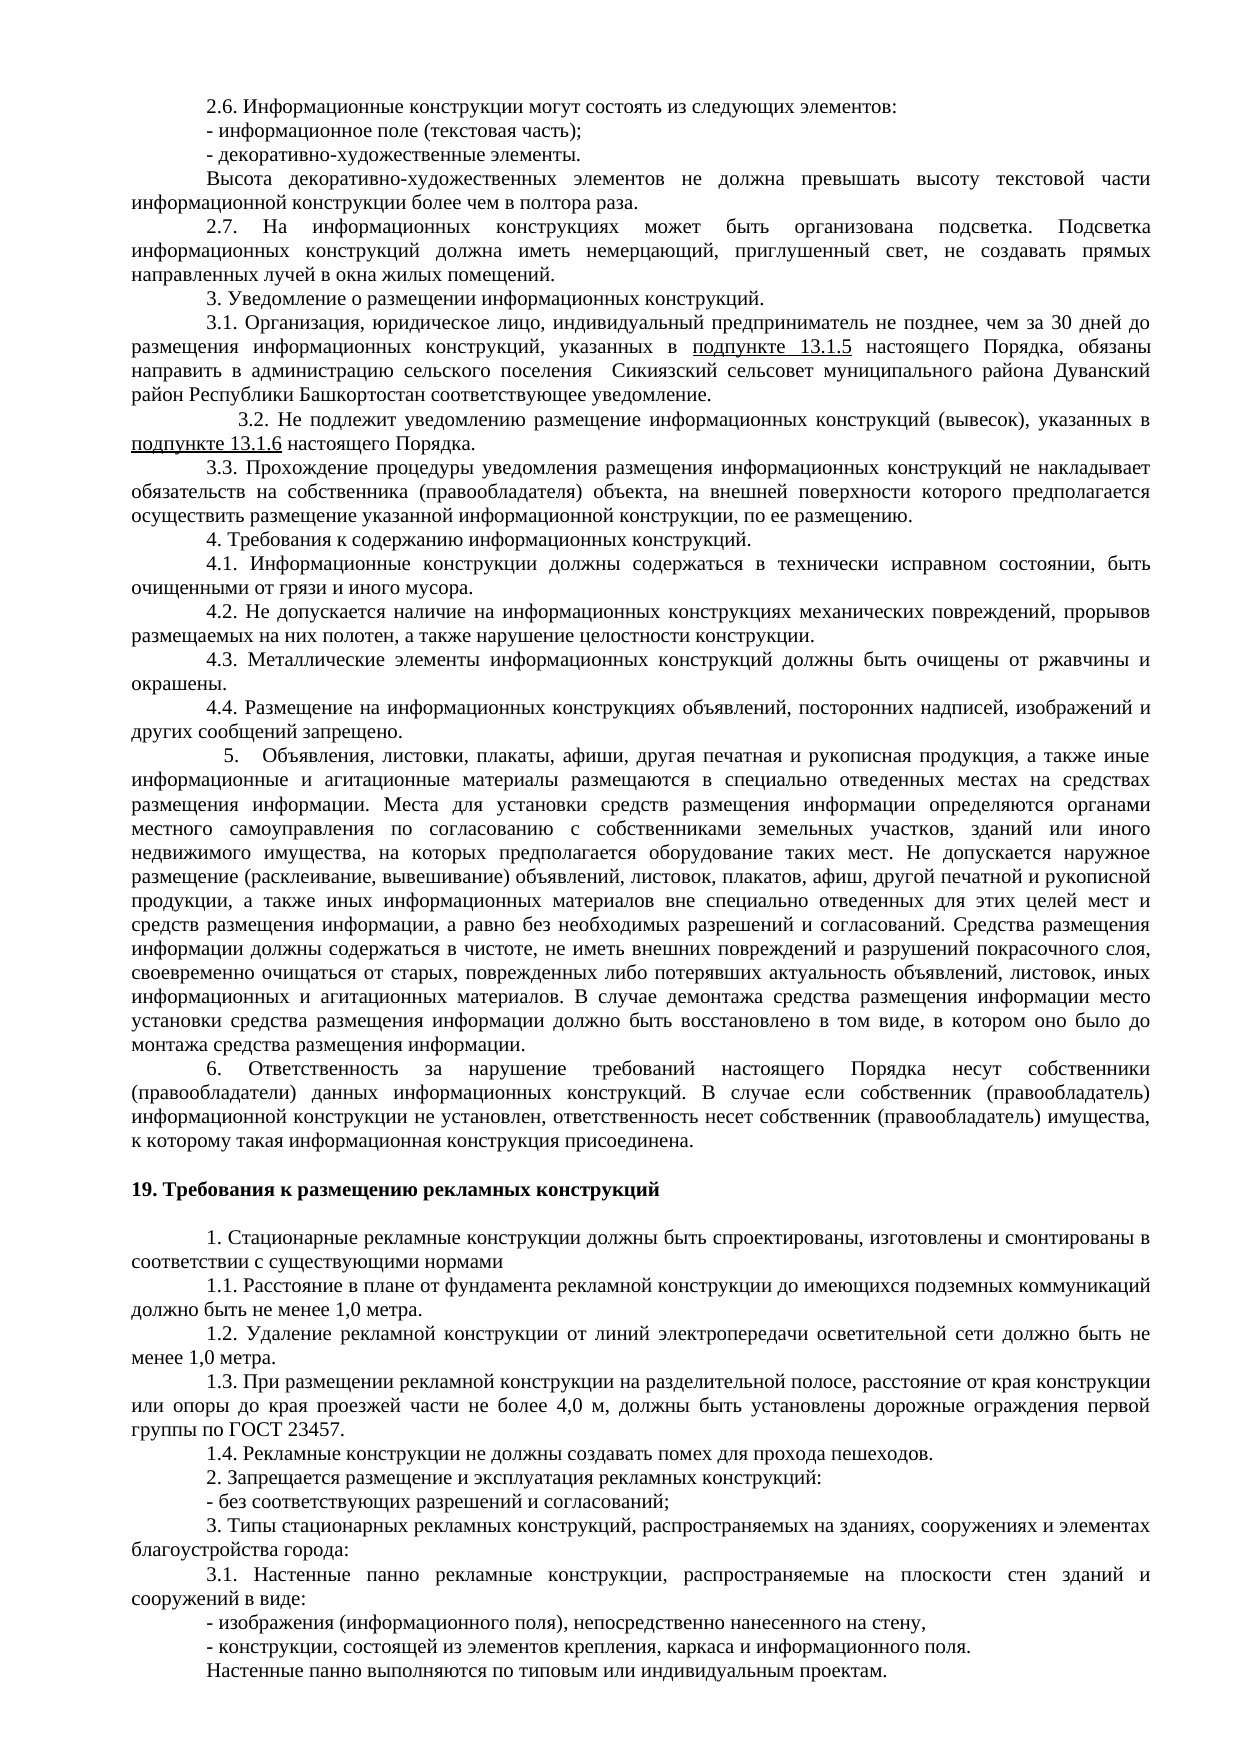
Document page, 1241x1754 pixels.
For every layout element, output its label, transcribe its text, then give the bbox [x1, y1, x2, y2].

text - декоративно-художественные элементы. [131, 142, 1152, 166]
text 2.7. На информационных конструкциях может быть организована подсветка. Подсветка информационных конструкций должна иметь немерцающий, приглушенный свет, не создавать прямых направленных лучей в окна жилых помещений. [131, 214, 1152, 286]
text 3. Типы стационарных рекламных конструкций, распространяемых на зданиях, сооружениях и элементах благоустройства города: [131, 1513, 1152, 1561]
text 4.1. Информационные конструкции должны содержаться в технически исправном состоянии, быть очищенными от грязи и иного мусора. [131, 551, 1152, 599]
text 3.1. Организация, юридическое лицо, индивидуальный предприниматель не позднее, чем за 30 дней до размещения информационных конструкций, указанных в подпункте 13.1.5 настоящего Порядка, обязаны направить в администрацию сельского поселения Сикиязский сельсовет муниципального района Дуванский район Республики Башкортостан соответствующее уведомление. [131, 310, 1152, 406]
text 1.1. Расстояние в плане от фундамента рекламной конструкции до имеющихся подземных коммуникаций должно быть не менее 1,0 метра. [131, 1273, 1152, 1321]
text 4.2. Не допускается наличие на информационных конструкциях механических повреждений, прорывов размещаемых на них полотен, а также нарушение целостности конструкции. [131, 599, 1152, 647]
text 1.4. Рекламные конструкции не должны создавать помех для прохода пешеходов. [131, 1441, 1152, 1465]
text - изображения (информационного поля), непосредственно нанесенного на стену, [131, 1609, 1152, 1634]
text 5. Объявления, листовки, плакаты, афиши, другая печатная и рукописная продукция, а также иные информационные и агитационные материалы размещаются в специально отведенных местах на средствах размещения информации. Места для установки средств размещения информации определяются органами местного самоуправления по согласованию с собственниками земельных участков, зданий или иного недвижимого имущества, на которых предполагается оборудование таких мест. Не допускается наружное размещение (расклеивание, вывешивание) объявлений, листовок, плакатов, афиш, другой печатной и рукописной продукции, а также иных информационных материалов вне специально отведенных для этих целей мест и средств размещения информации, а равно без необходимых разрешений и согласований. Средства размещения информации должны содержаться в чистоте, не иметь внешних повреждений и разрушений покрасочного слоя, своевременно очищаться от старых, поврежденных либо потерявших актуальность объявлений, листовок, иных информационных и агитационных материалов. В случае демонтажа средства размещения информации место установки средства размещения информации должно быть восстановлено в том виде, в котором оно было до монтажа средства размещения информации. [131, 743, 1152, 1056]
text 3.3. Прохождение процедуры уведомления размещения информационных конструкций не накладывает обязательств на собственника (правообладателя) объекта, на внешней поверхности которого предполагается осуществить размещение указанной информационной конструкции, по ее размещению. [131, 454, 1152, 527]
text 1. Стационарные рекламные конструкции должны быть спроектированы, изготовлены и смонтированы в соответствии с существующими нормами [131, 1224, 1152, 1273]
text 4.3. Металлические элементы информационных конструкций должны быть очищены от ржавчины и окрашены. [131, 647, 1152, 695]
text 2.6. Информационные конструкции могут состоять из следующих элементов: [131, 94, 1152, 118]
text 4. Требования к содержанию информационных конструкций. [131, 527, 1152, 551]
text 3.2. Не подлежит уведомлению размещение информационных конструкций (вывесок), указанных в подпункте 13.1.6 настоящего Порядка. [131, 406, 1152, 454]
text 3.1. Настенные панно рекламные конструкции, распространяемые на плоскости стен зданий и сооружений в виде: [131, 1561, 1152, 1609]
text Высота декоративно-художественных элементов не должна превышать высоту текстовой части информационной конструкции более чем в полтора раза. [131, 166, 1152, 214]
text 3. Уведомление о размещении информационных конструкций. [131, 286, 1152, 310]
text - конструкции, состоящей из элементов крепления, каркаса и информационного поля. [131, 1634, 1152, 1658]
text 6. Ответственность за нарушение требований настоящего Порядка несут собственники (правообладатели) данных информационных конструкций. В случае если собственник (правообладатель) информационной конструкции не установлен, ответственность несет собственник (правообладатель) имущества, к которому такая информационная конструкция присоединена. [131, 1056, 1152, 1152]
text Настенные панно выполняются по типовым или индивидуальным проектам. [131, 1658, 1152, 1682]
text 1.3. При размещении рекламной конструкции на разделительной полосе, расстояние от края конструкции или опоры до края проезжей части не более 4,0 м, должны быть установлены дорожные ограждения первой группы по ГОСТ 23457. [131, 1369, 1152, 1441]
text 1.2. Удаление рекламной конструкции от линий электропередачи осветительной сети должно быть не менее 1,0 метра. [131, 1321, 1152, 1369]
text 4.4. Размещение на информационных конструкциях объявлений, посторонних надписей, изображений и других сообщений запрещено. [131, 695, 1152, 743]
text 19. Требования к размещению рекламных конструкций [131, 1176, 1152, 1201]
text 2. Запрещается размещение и эксплуатация рекламных конструкций: [131, 1465, 1152, 1489]
text - без соответствующих разрешений и согласований; [131, 1489, 1152, 1513]
text - информационное поле (текстовая часть); [131, 118, 1152, 142]
